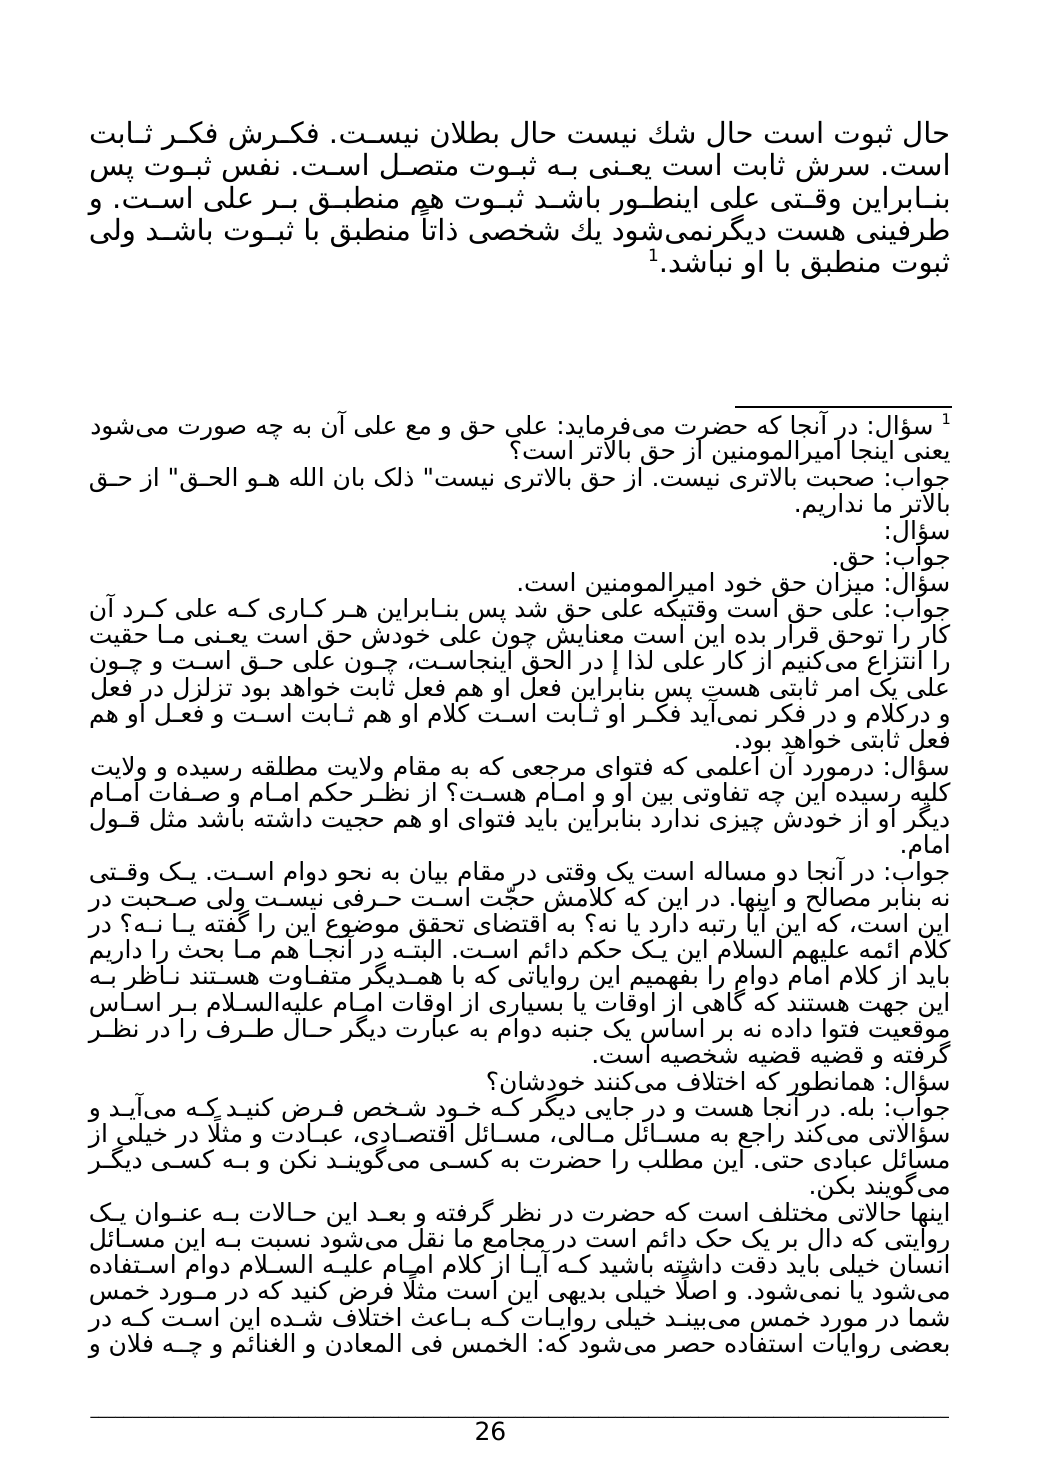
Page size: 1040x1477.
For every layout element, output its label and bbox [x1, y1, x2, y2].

text [89, 118, 951, 279]
